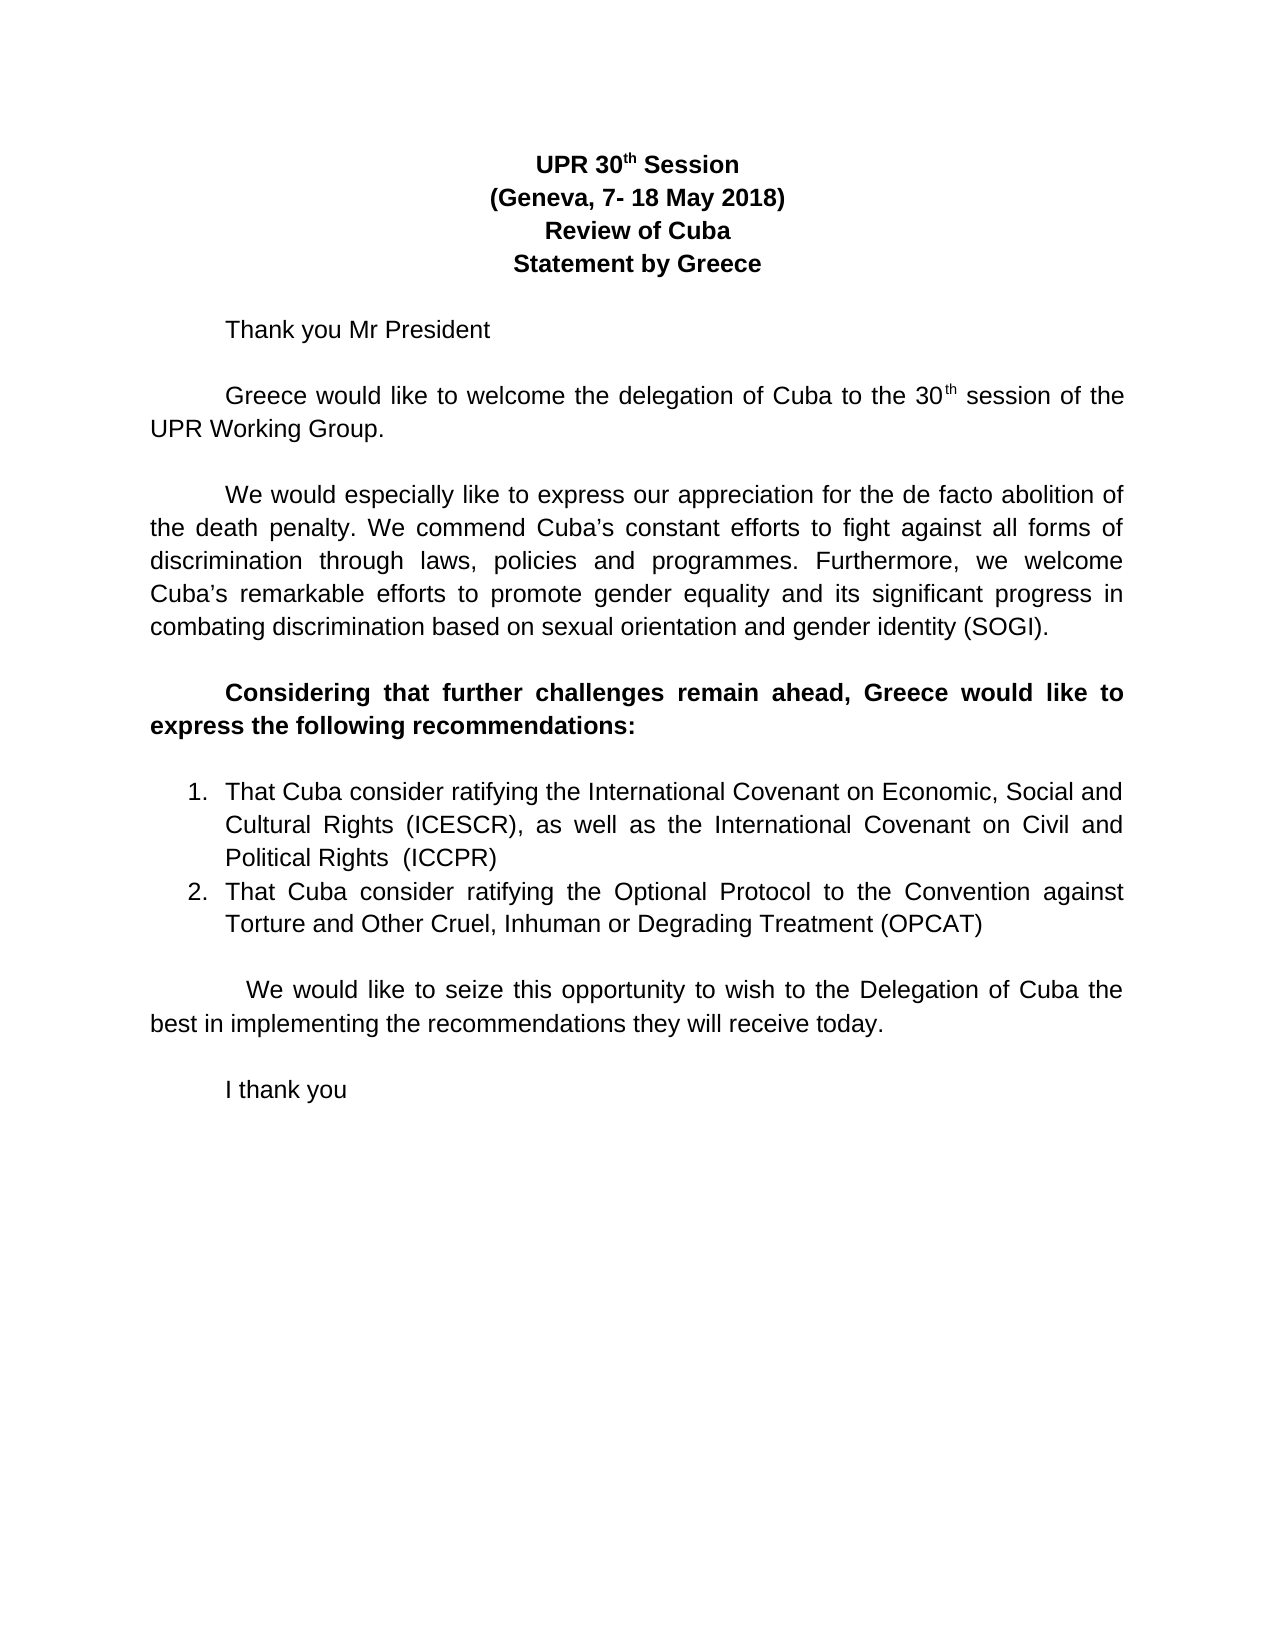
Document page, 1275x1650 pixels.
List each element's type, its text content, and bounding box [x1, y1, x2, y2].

text We would especially like to express our appreciation for the de facto abolition of the death penalty. We commend Cuba’s constant efforts to fight against all forms of discrimination through laws, policies and programmes. Furthermore, we welcome Cuba’s remarkable efforts to promote gender equality and its significant progress in combating discrimination based on sexual orientation and gender identity (SOGI). [150, 480, 1125, 641]
list That Cuba consider ratifying the International Covenant on Economic, Social and Cultural Rights (ICESCR), as well as the International Covenant on Civil and Political Rights (ICCPR) [187, 777, 1125, 872]
list That Cuba consider ratifying the Optional Protocol to the Convention against Torture and Other Cruel, Inhuman or Degrading Treatment (OPCAT) [187, 876, 1125, 938]
text Considering that further challenges remain ahead, Greece would like to express the following recommendations: [150, 678, 1125, 740]
text Statement by Greece [150, 249, 1125, 278]
text UPR 30th Session [150, 150, 1125, 179]
text (Geneva, 7- 18 May 2018) [150, 183, 1125, 212]
text Greece would like to welcome the delegation of Cuba to the 30th session of the UPR Working Group. [150, 381, 1125, 443]
text Review of Cuba [150, 216, 1125, 245]
text We would like to seize this opportunity to wish to the Delegation of Cuba the best in implementing the recommendations they will receive today. [150, 976, 1125, 1037]
text I thank you [150, 1074, 1125, 1103]
text Thank you Mr President [150, 315, 1125, 344]
